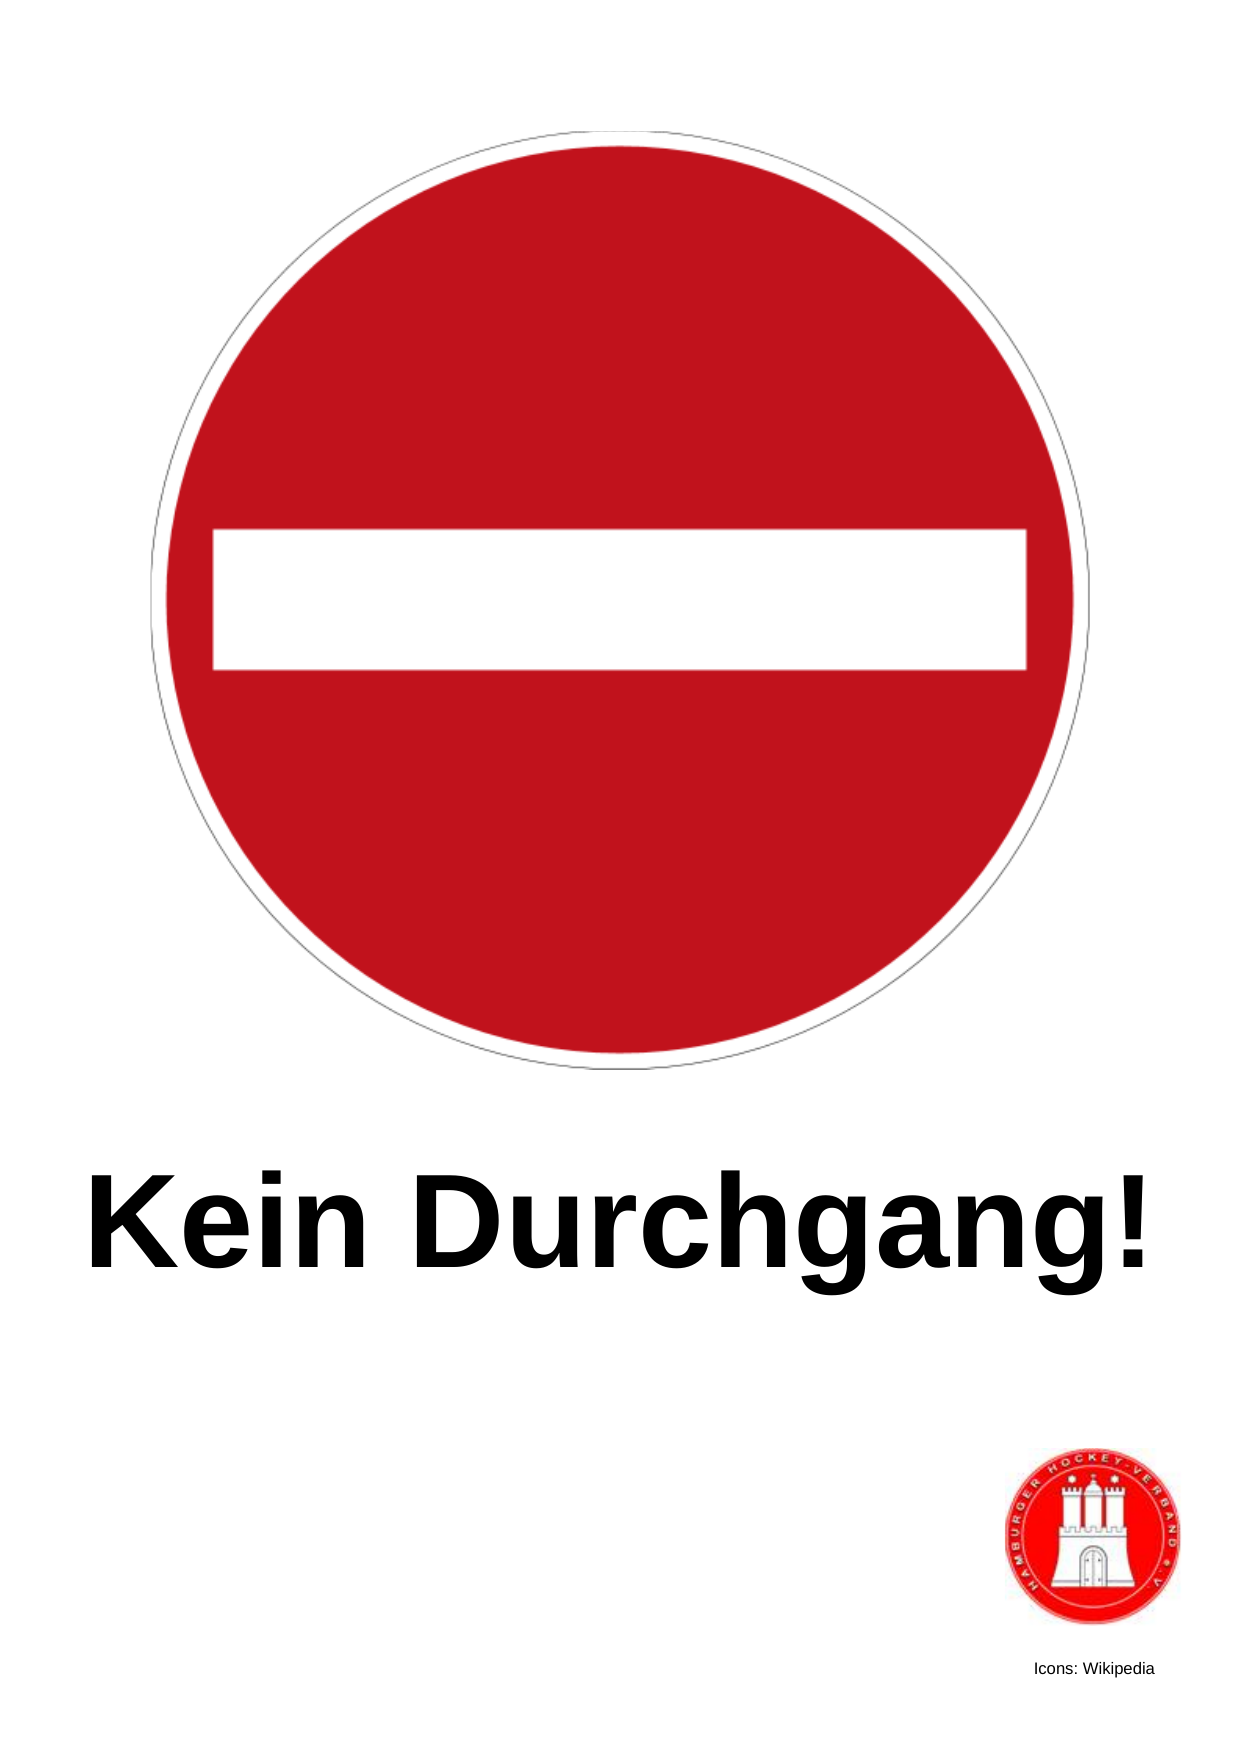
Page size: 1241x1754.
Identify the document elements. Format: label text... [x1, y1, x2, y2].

picture [1004, 1448, 1182, 1626]
text Kein Durchgang! [59, 1142, 1181, 1295]
picture [150, 131, 1090, 1070]
